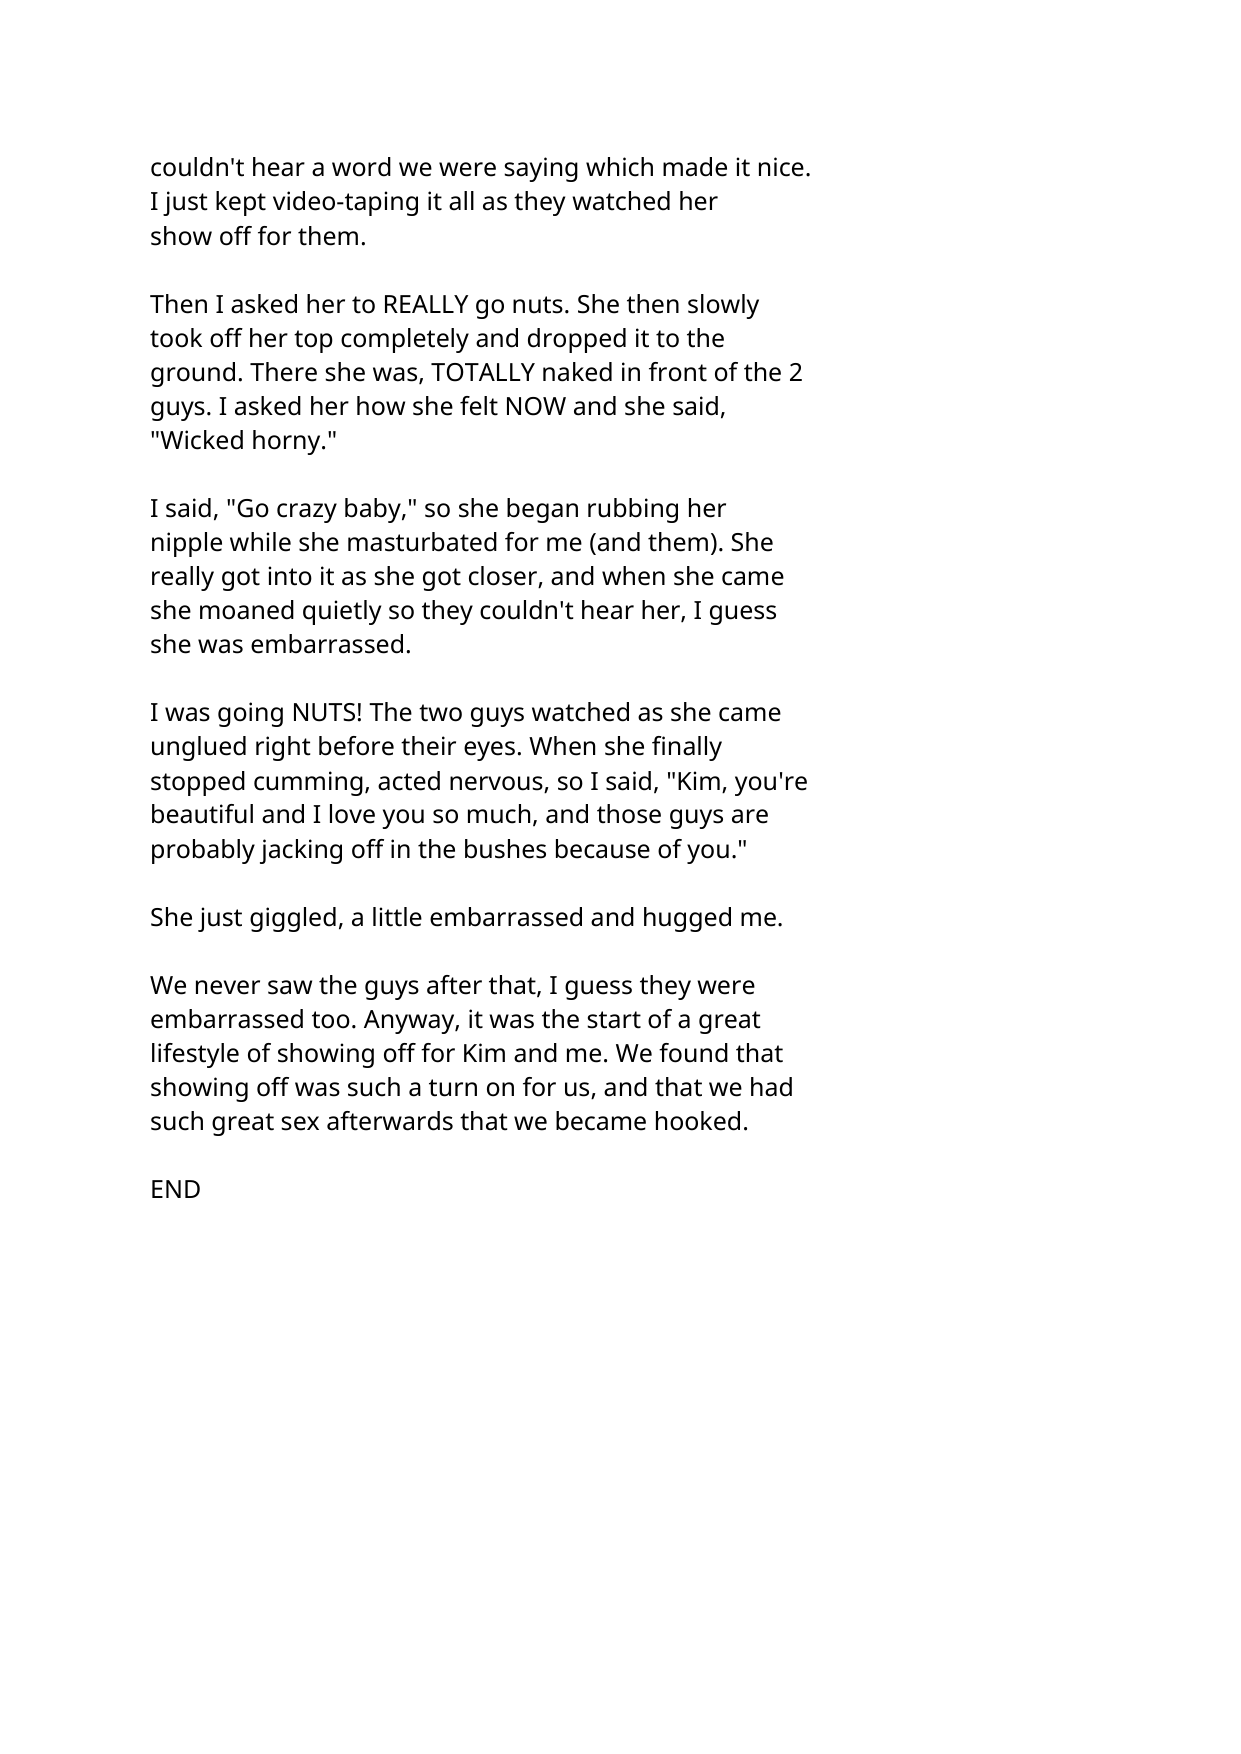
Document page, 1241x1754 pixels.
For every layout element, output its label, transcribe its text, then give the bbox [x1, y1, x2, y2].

text I said, "Go crazy baby," so she began rubbing her [150, 491, 1090, 525]
text Then I asked her to REALLY go nuts. She then slowly [150, 286, 1090, 320]
text ground. There she was, TOTALLY naked in front of the 2 [150, 354, 1090, 388]
text "Wicked horny." [150, 422, 1090, 457]
text she was embarrassed. [150, 627, 1090, 661]
text embarrassed too. Anyway, it was the start of a great [150, 1002, 1090, 1036]
text lifestyle of showing off for Kim and me. We found that [150, 1036, 1090, 1070]
text We never saw the guys after that, I guess they were [150, 967, 1090, 1002]
text nipple while she masturbated for me (and them). She [150, 525, 1090, 559]
text showing off was such a turn on for us, and that we had [150, 1070, 1090, 1104]
text guys. I asked her how she felt NOW and she said, [150, 388, 1090, 422]
text show off for them. [150, 218, 1090, 252]
text unglued right before their eyes. When she finally [150, 729, 1090, 763]
text I was going NUTS! The two guys watched as she came [150, 695, 1090, 729]
text stopped cumming, acted nervous, so I said, "Kim, you're [150, 763, 1090, 797]
text couldn't hear a word we were saying which made it nice. [150, 150, 1090, 184]
text probably jacking off in the bushes because of you." [150, 831, 1090, 865]
text she moaned quietly so they couldn't hear her, I guess [150, 593, 1090, 627]
text really got into it as she got closer, and when she came [150, 559, 1090, 593]
text beautiful and I love you so much, and those guys are [150, 797, 1090, 831]
text END [150, 1172, 1090, 1206]
text I just kept video-taping it all as they watched her [150, 184, 1090, 218]
text such great sex afterwards that we became hooked. [150, 1104, 1090, 1138]
text took off her top completely and dropped it to the [150, 320, 1090, 354]
text She just giggled, a little embarrassed and hugged me. [150, 899, 1090, 933]
